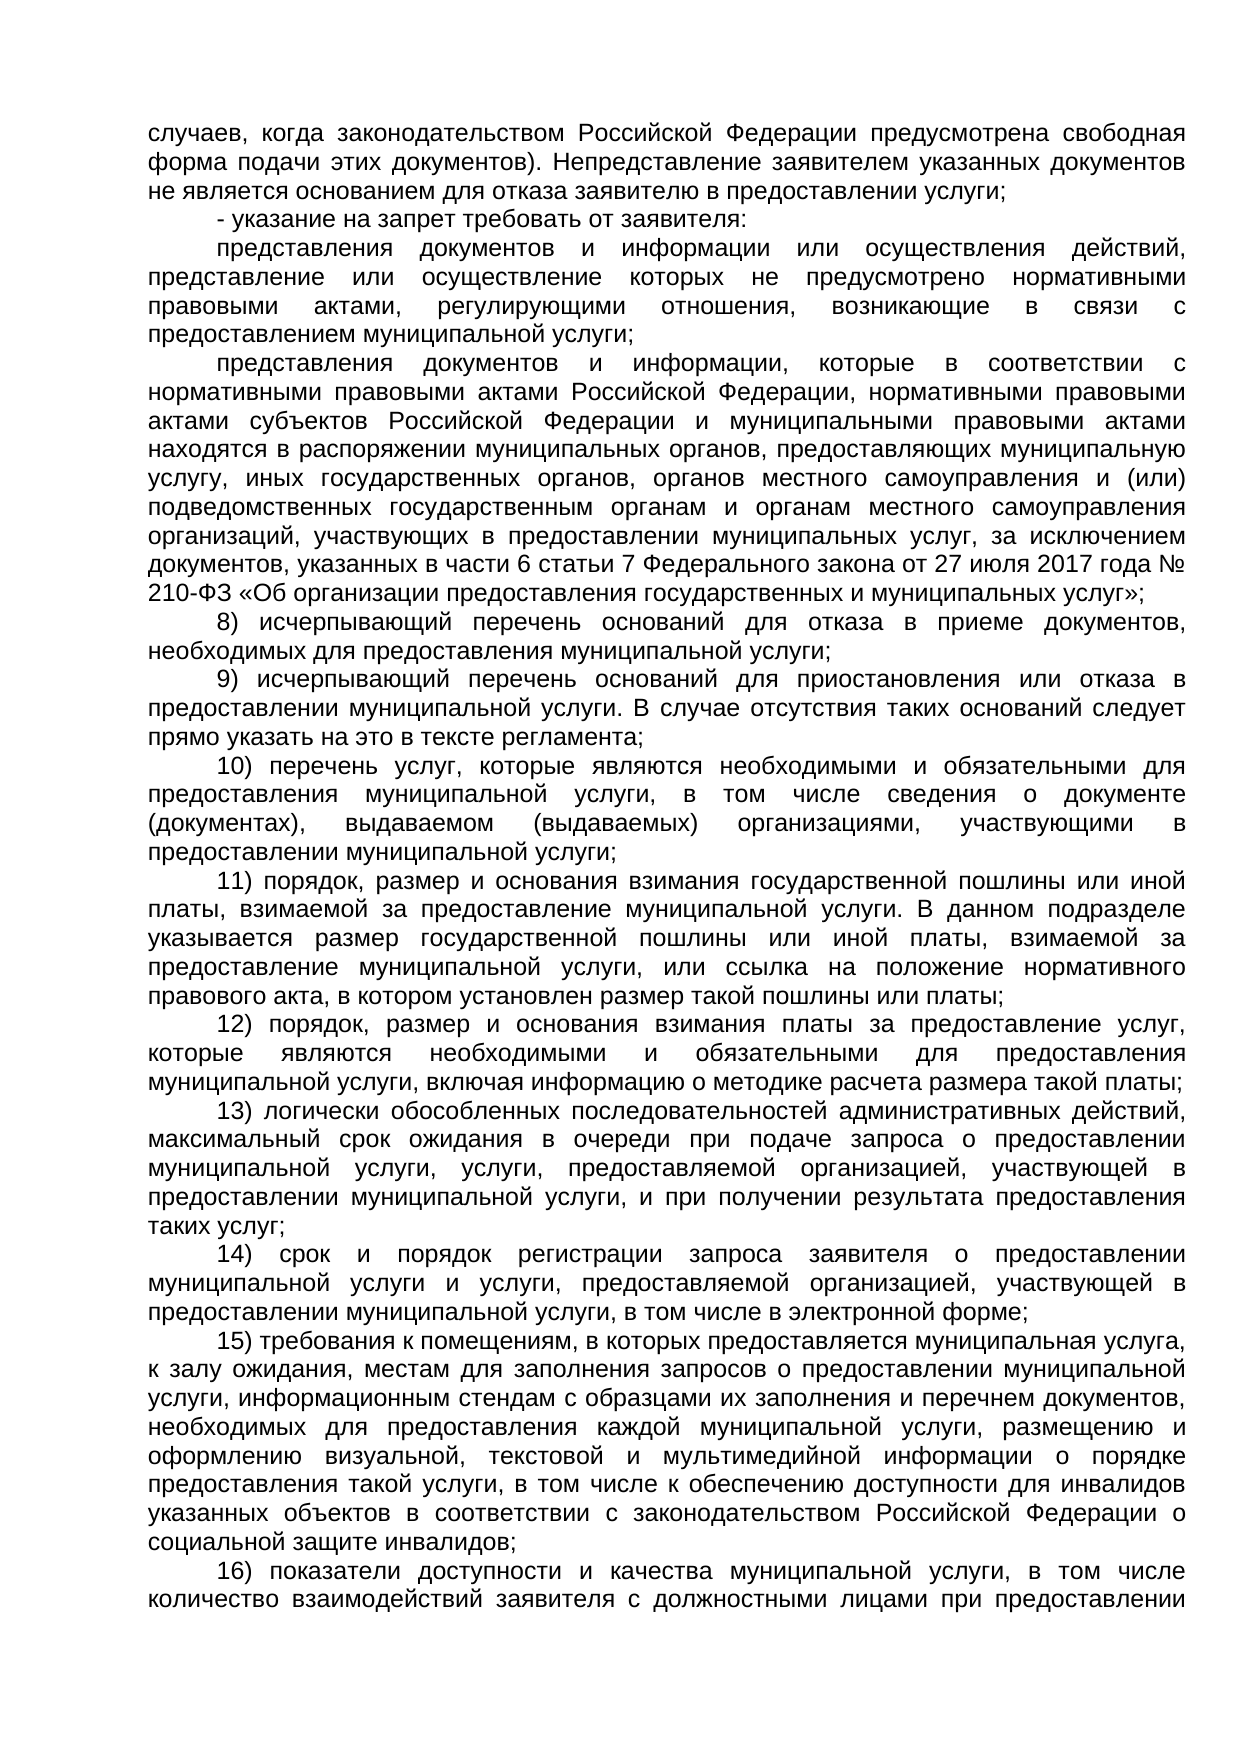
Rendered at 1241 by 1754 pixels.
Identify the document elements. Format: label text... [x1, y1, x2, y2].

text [148, 1556, 1187, 1613]
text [148, 118, 1187, 204]
text - указание на запрет требовать от заявителя: [148, 204, 1187, 233]
text 8) исчерпывающий перечень оснований для отказа в приеме документов, необходимых для предоставления муниципальной услуги; [148, 607, 1187, 664]
text 14) срок и порядок регистрации запроса заявителя о предоставлении муниципальной услуги и услуги, предоставляемой организацией, участвующей в предоставлении муниципальной услуги, в том числе в электронной форме; [148, 1239, 1187, 1326]
text представления документов и информации, которые в соответствии с нормативными правовыми актами Российской Федерации, нормативными правовыми актами субъектов Российской Федерации и муниципальными правовыми актами находятся в распоряжении муниципальных органов, предоставляющих муниципальную услугу, иных государственных органов, органов местного самоуправления и (или) подведомственных государственным органам и органам местного самоуправления организаций, участвующих в предоставлении муниципальных услуг, за исключением документов, указанных в части 6 статьи 7 Федерального закона от 27 июля 2017 года № 210-ФЗ «Об организации предоставления государственных и муниципальных услуг»; [148, 348, 1187, 607]
text 13) логически обособленных последовательностей административных действий, максимальный срок ожидания в очереди при подаче запроса о предоставлении муниципальной услуги, услуги, предоставляемой организацией, участвующей в предоставлении муниципальной услуги, и при получении результата предоставления таких услуг; [148, 1096, 1187, 1239]
text 10) перечень услуг, которые являются необходимыми и обязательными для предоставления муниципальной услуги, в том числе сведения о документе (документах), выдаваемом (выдаваемых) организациями, участвующими в предоставлении муниципальной услуги; [148, 751, 1187, 866]
text представления документов и информации или осуществления действий, представление или осуществление которых не предусмотрено нормативными правовыми актами, регулирующими отношения, возникающие в связи с предоставлением муниципальной услуги; [148, 233, 1187, 348]
text 11) порядок, размер и основания взимания государственной пошлины или иной платы, взимаемой за предоставление муниципальной услуги. В данном подразделе указывается размер государственной пошлины или иной платы, взимаемой за предоставление муниципальной услуги, или ссылка на положение нормативного правового акта, в котором установлен размер такой пошлины или платы; [148, 866, 1187, 1009]
text 12) порядок, размер и основания взимания платы за предоставление услуг, которые являются необходимыми и обязательными для предоставления муниципальной услуги, включая информацию о методике расчета размера такой платы; [148, 1009, 1187, 1096]
text 9) исчерпывающий перечень оснований для приостановления или отказа в предоставлении муниципальной услуги. В случае отсутствия таких оснований следует прямо указать на это в тексте регламента; [148, 664, 1187, 751]
text 15) требования к помещениям, в которых предоставляется муниципальная услуга, к залу ожидания, местам для заполнения запросов о предоставлении муниципальной услуги, информационным стендам с образцами их заполнения и перечнем документов, необходимых для предоставления каждой муниципальной услуги, размещению и оформлению визуальной, текстовой и мультимедийной информации о порядке предоставления такой услуги, в том числе к обеспечению доступности для инвалидов указанных объектов в соответствии с законодательством Российской Федерации о социальной защите инвалидов; [148, 1326, 1187, 1556]
